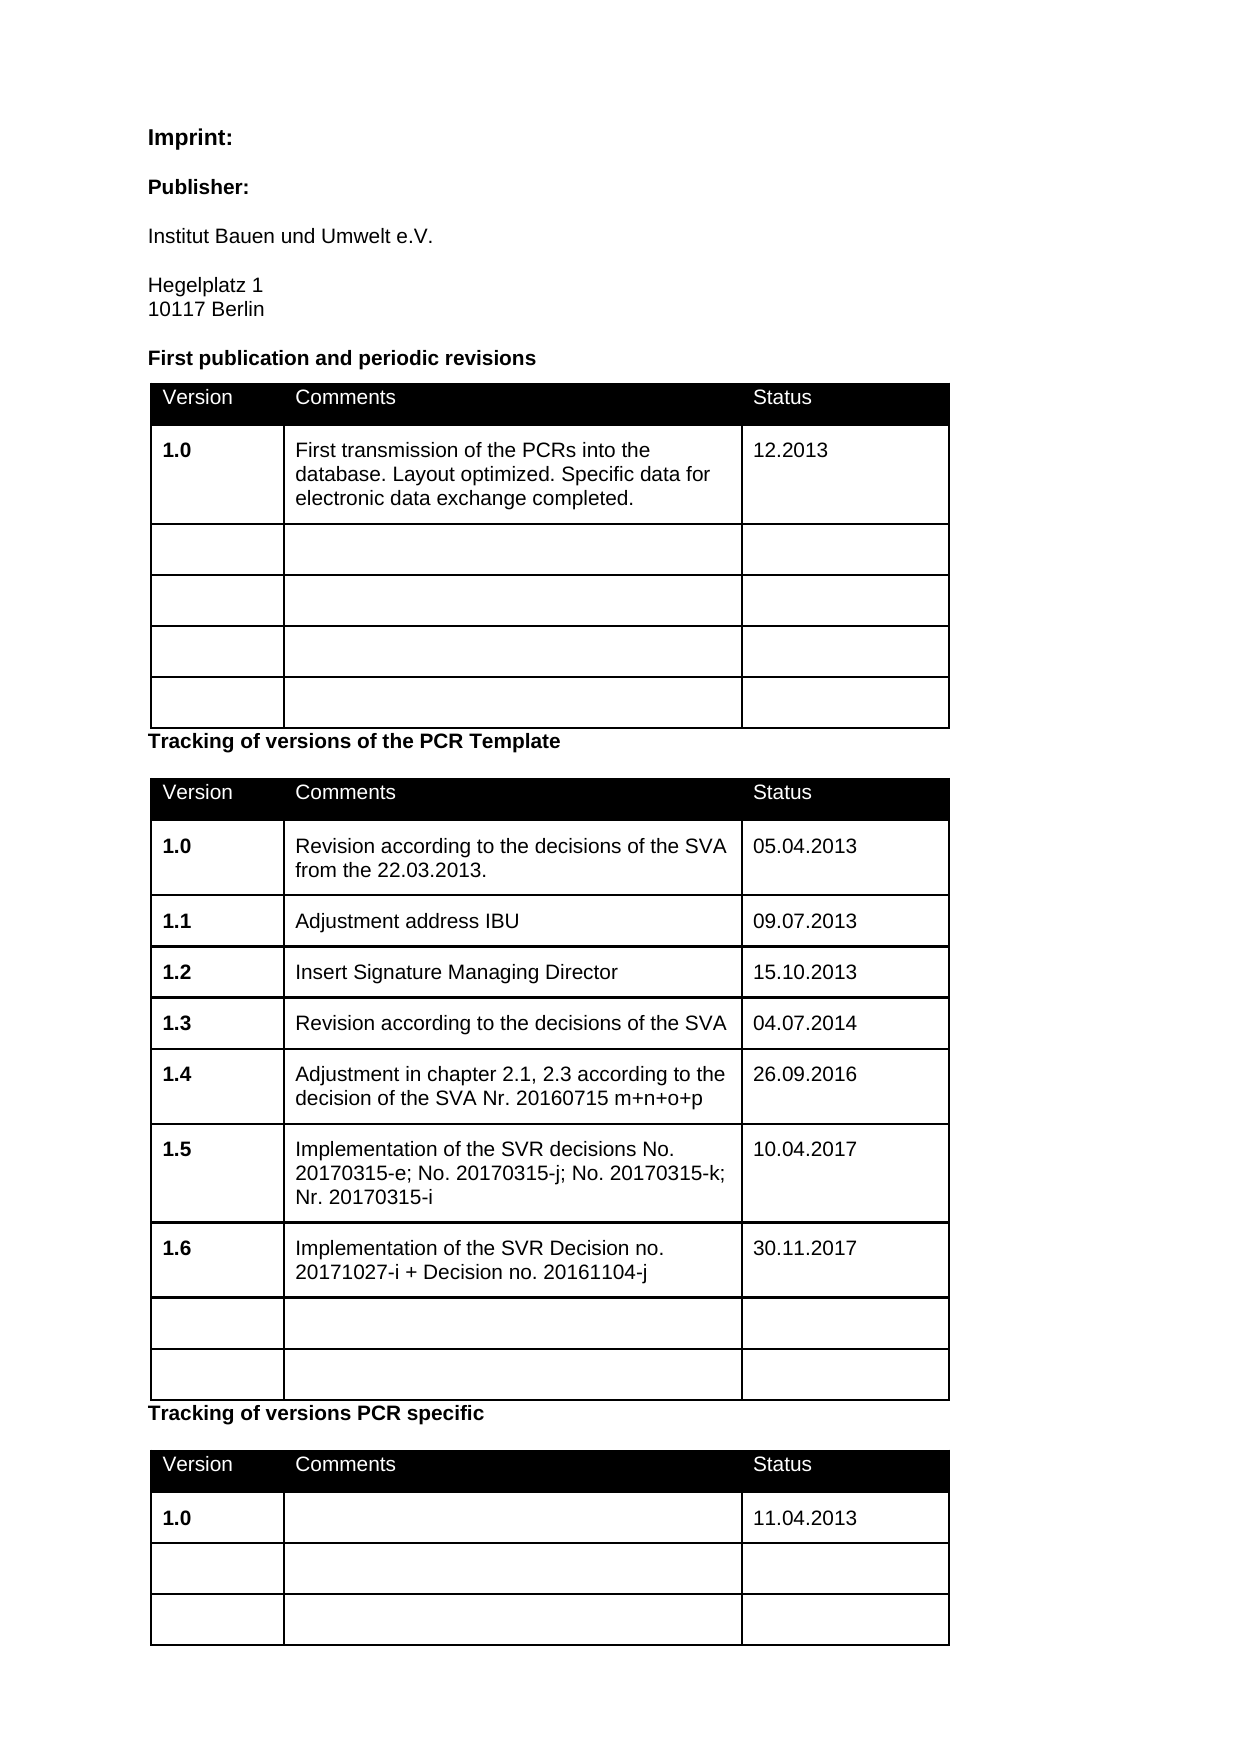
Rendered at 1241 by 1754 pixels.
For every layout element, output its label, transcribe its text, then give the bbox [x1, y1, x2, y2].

table_cell 1.0 [152, 426, 283, 523]
table_cell [152, 627, 283, 676]
table_cell 04.07.2014 [743, 999, 948, 1047]
table_cell 10.04.2017 [743, 1125, 948, 1221]
table_cell 15.10.2013 [743, 948, 948, 996]
table_cell Adjustment address IBU [285, 896, 741, 945]
table_header Comments [285, 385, 741, 424]
table_header Status [743, 385, 948, 424]
table_cell 12.2013 [743, 426, 948, 523]
table_cell Revision according to the decisions of the SVA from the 22.03.2013. [285, 821, 741, 894]
table_header Status [743, 780, 948, 819]
table_header Status [743, 1452, 948, 1491]
table_cell [285, 1299, 741, 1347]
text Tracking of versions of the PCR Template [148, 729, 1093, 753]
text Hegelplatz 1 10117 Berlin [148, 273, 1093, 321]
table_cell [285, 627, 741, 676]
table_cell Insert Signature Managing Director [285, 948, 741, 996]
table_cell [285, 576, 741, 625]
table_cell [743, 576, 948, 625]
table_cell 1.6 [152, 1224, 283, 1296]
table_cell Revision according to the decisions of the SVA [285, 999, 741, 1047]
table_cell 09.07.2013 [743, 896, 948, 945]
table_header Comments [285, 1452, 741, 1491]
table_cell 05.04.2013 [743, 821, 948, 894]
table_cell [152, 576, 283, 625]
table_cell [285, 525, 741, 574]
text Institut Bauen und Umwelt e.V. [148, 224, 1093, 248]
table_cell [743, 1299, 948, 1347]
table_cell [152, 678, 283, 727]
table_cell Implementation of the SVR Decision no. 20171027-i + Decision no. 20161104-j [285, 1224, 741, 1296]
table_cell 30.11.2017 [743, 1224, 948, 1296]
table_cell [285, 1595, 741, 1644]
table_cell [152, 1544, 283, 1593]
table_cell [743, 1350, 948, 1398]
table_cell Implementation of the SVR decisions No. 20170315-e; No. 20170315-j; No. 20170315-k; Nr. 20170315-i [285, 1125, 741, 1221]
text Tracking of versions PCR specific [148, 1401, 1093, 1424]
table_cell [152, 1350, 283, 1398]
table_cell [152, 1299, 283, 1347]
table_cell 1.1 [152, 896, 283, 945]
table_header Comments [285, 780, 741, 819]
table_cell [743, 627, 948, 676]
table_cell 1.3 [152, 999, 283, 1047]
table_cell 1.0 [152, 821, 283, 894]
table_cell [285, 1544, 741, 1593]
table_cell [285, 1350, 741, 1398]
table_header Version [152, 780, 283, 819]
table_cell [285, 678, 741, 727]
table_cell 26.09.2016 [743, 1050, 948, 1122]
text Imprint: [148, 124, 1093, 150]
table_cell [743, 525, 948, 574]
table_cell 11.04.2013 [743, 1493, 948, 1542]
table_header Version [152, 1452, 283, 1491]
table_cell First transmission of the PCRs into the database. Layout optimized. Specific data for electronic data exchange completed. [285, 426, 741, 523]
text First publication and periodic revisions [148, 346, 1093, 370]
table_cell [285, 1493, 741, 1542]
table_cell Adjustment in chapter 2.1, 2.3 according to the decision of the SVA Nr. 20160715 m+n+o+p [285, 1050, 741, 1122]
table_cell [743, 1595, 948, 1644]
table_cell [152, 1595, 283, 1644]
table_cell 1.2 [152, 948, 283, 996]
table_cell 1.0 [152, 1493, 283, 1542]
text Publisher: [148, 175, 1093, 199]
table_cell [152, 525, 283, 574]
table_header Version [152, 385, 283, 424]
table_cell [743, 1544, 948, 1593]
table_cell 1.4 [152, 1050, 283, 1122]
table_cell [743, 678, 948, 727]
table_cell 1.5 [152, 1125, 283, 1221]
